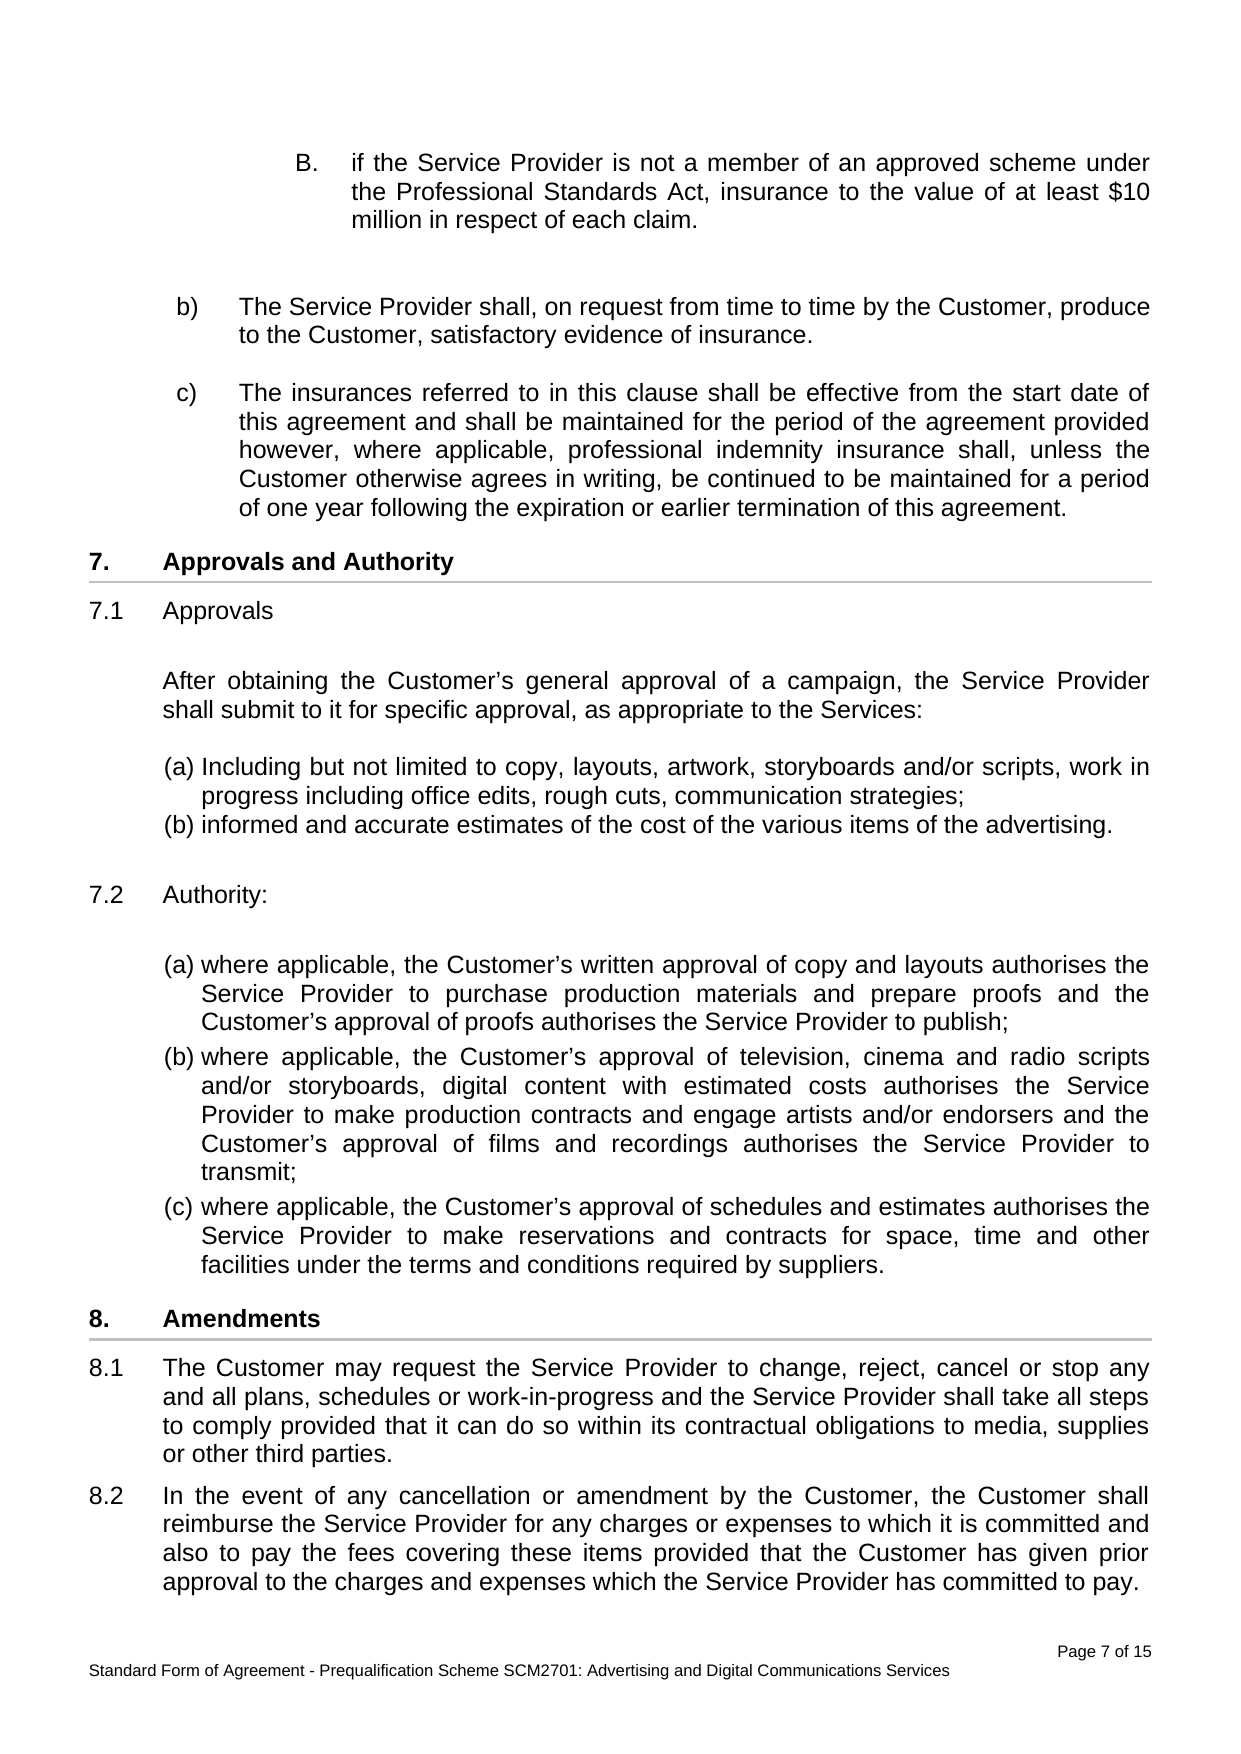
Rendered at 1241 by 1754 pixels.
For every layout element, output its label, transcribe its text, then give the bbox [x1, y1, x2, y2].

list informed and accurate estimates of the cost of the various items of the advertising. [164, 810, 1152, 838]
list where applicable, the Customer’s approval of television, cinema and radio scripts and/or storyboards, digital content with estimated costs authorises the Service Provider to make production contracts and engage artists and/or endorsers and the Customer’s approval of films and recordings authorises the Service Provider to transmit; [164, 1042, 1152, 1186]
text b) The Service Provider shall, on request from time to time by the Customer, produce to the Customer, satisfactory evidence of insurance. [176, 291, 1152, 349]
list where applicable, the Customer’s approval of schedules and estimates authorises the Service Provider to make reservations and contracts for space, time and other facilities under the terms and conditions required by suppliers. [164, 1192, 1152, 1278]
list Approvals [89, 596, 1152, 625]
list The Customer may request the Service Provider to change, reject, cancel or stop any and all plans, schedules or work-in-progress and the Service Provider shall take all steps to comply provided that it can do so within its contractual obligations to media, supplies or other third parties. [89, 1353, 1152, 1468]
list Authority: [89, 880, 1152, 908]
text B. if the Service Provider is not a member of an approved scheme under the Professional Standards Act, insurance to the value of at least $10 million in respect of each claim. [295, 148, 1152, 234]
list Amendments [89, 1303, 1152, 1338]
list Approvals and Authority [89, 546, 1152, 581]
text After obtaining the Customer’s general approval of a campaign, the Service Provider shall submit to it for specific approval, as appropriate to the Services: [162, 666, 1152, 723]
list In the event of any cancellation or amendment by the Customer, the Customer shall reimburse the Service Provider for any charges or expenses to which it is committed and also to pay the fees covering these items provided that the Customer has given prior approval to the charges and expenses which the Service Provider has committed to pay. [89, 1481, 1152, 1596]
text c) The insurances referred to in this clause shall be effective from the start date of this agreement and shall be maintained for the period of the agreement provided however, where applicable, professional indemnity insurance shall, unless the Customer otherwise agrees in writing, be continued to be maintained for a period of one year following the expiration or earlier termination of this agreement. [176, 378, 1152, 521]
list Including but not limited to copy, layouts, artwork, storyboards and/or scripts, work in progress including office edits, rough cuts, communication strategies; [164, 752, 1152, 810]
list where applicable, the Customer’s written approval of copy and layouts authorises the Service Provider to purchase production materials and prepare proofs and the Customer’s approval of proofs authorises the Service Provider to publish; [164, 950, 1152, 1036]
